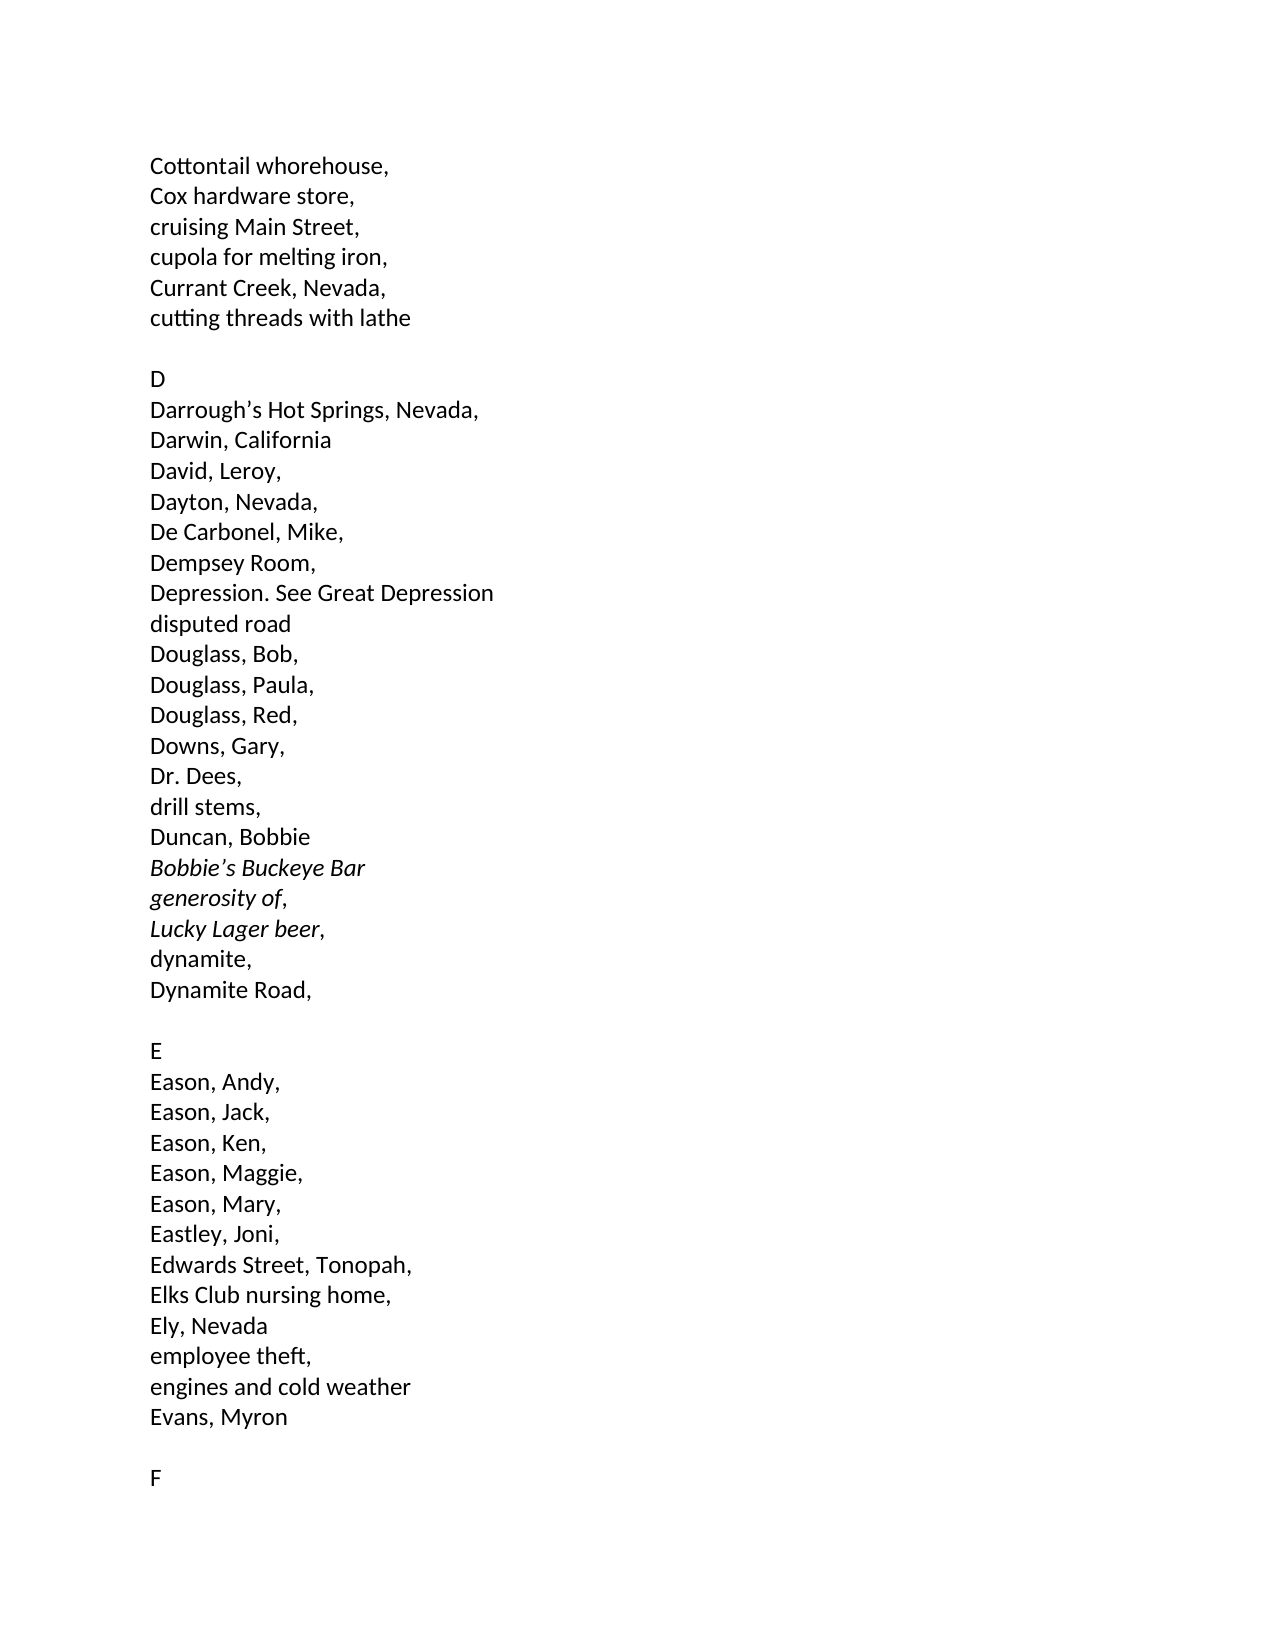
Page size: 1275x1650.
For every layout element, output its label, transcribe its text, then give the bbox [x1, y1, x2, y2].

text Lucky Lager beer, [150, 913, 1125, 943]
text E [150, 1035, 1125, 1066]
text engines and cold weather [150, 1371, 1125, 1401]
text employee theft, [150, 1340, 1125, 1371]
text Eastley, Joni, [150, 1218, 1125, 1249]
text Elks Club nursing home, [150, 1279, 1125, 1310]
text Darrough’s Hot Springs, Nevada, [150, 394, 1125, 425]
text drill stems, [150, 791, 1125, 821]
text cupola for melting iron, [150, 242, 1125, 272]
text Downs, Gary, [150, 730, 1125, 760]
text Currant Creek, Nevada, [150, 272, 1125, 303]
text Dayton, Nevada, [150, 486, 1125, 516]
text Duncan, Bobbie [150, 821, 1125, 852]
text Eason, Mary, [150, 1188, 1125, 1218]
text Depression. See Great Depression [150, 577, 1125, 608]
text F [150, 1462, 1125, 1493]
text Cottontail whorehouse, [150, 150, 1125, 181]
text Bobbie’s Buckeye Bar [150, 852, 1125, 882]
text cruising Main Street, [150, 211, 1125, 242]
text Darwin, California [150, 425, 1125, 455]
text cutting threads with lathe [150, 303, 1125, 333]
text dynamite, [150, 943, 1125, 974]
text Dynamite Road, [150, 974, 1125, 1004]
text Douglass, Bob, [150, 638, 1125, 669]
text Dempsey Room, [150, 547, 1125, 577]
text Cox hardware store, [150, 181, 1125, 211]
text De Carbonel, Mike, [150, 516, 1125, 547]
text Eason, Maggie, [150, 1157, 1125, 1188]
text Ely, Nevada [150, 1310, 1125, 1340]
text D [150, 364, 1125, 394]
text David, Leroy, [150, 455, 1125, 486]
text disputed road [150, 608, 1125, 638]
text Douglass, Red, [150, 699, 1125, 730]
text Eason, Andy, [150, 1066, 1125, 1096]
text Evans, Myron [150, 1401, 1125, 1432]
text generosity of, [150, 882, 1125, 913]
text Dr. Dees, [150, 760, 1125, 791]
text Eason, Ken, [150, 1127, 1125, 1157]
text Edwards Street, Tonopah, [150, 1249, 1125, 1279]
text Douglass, Paula, [150, 669, 1125, 699]
text Eason, Jack, [150, 1096, 1125, 1127]
